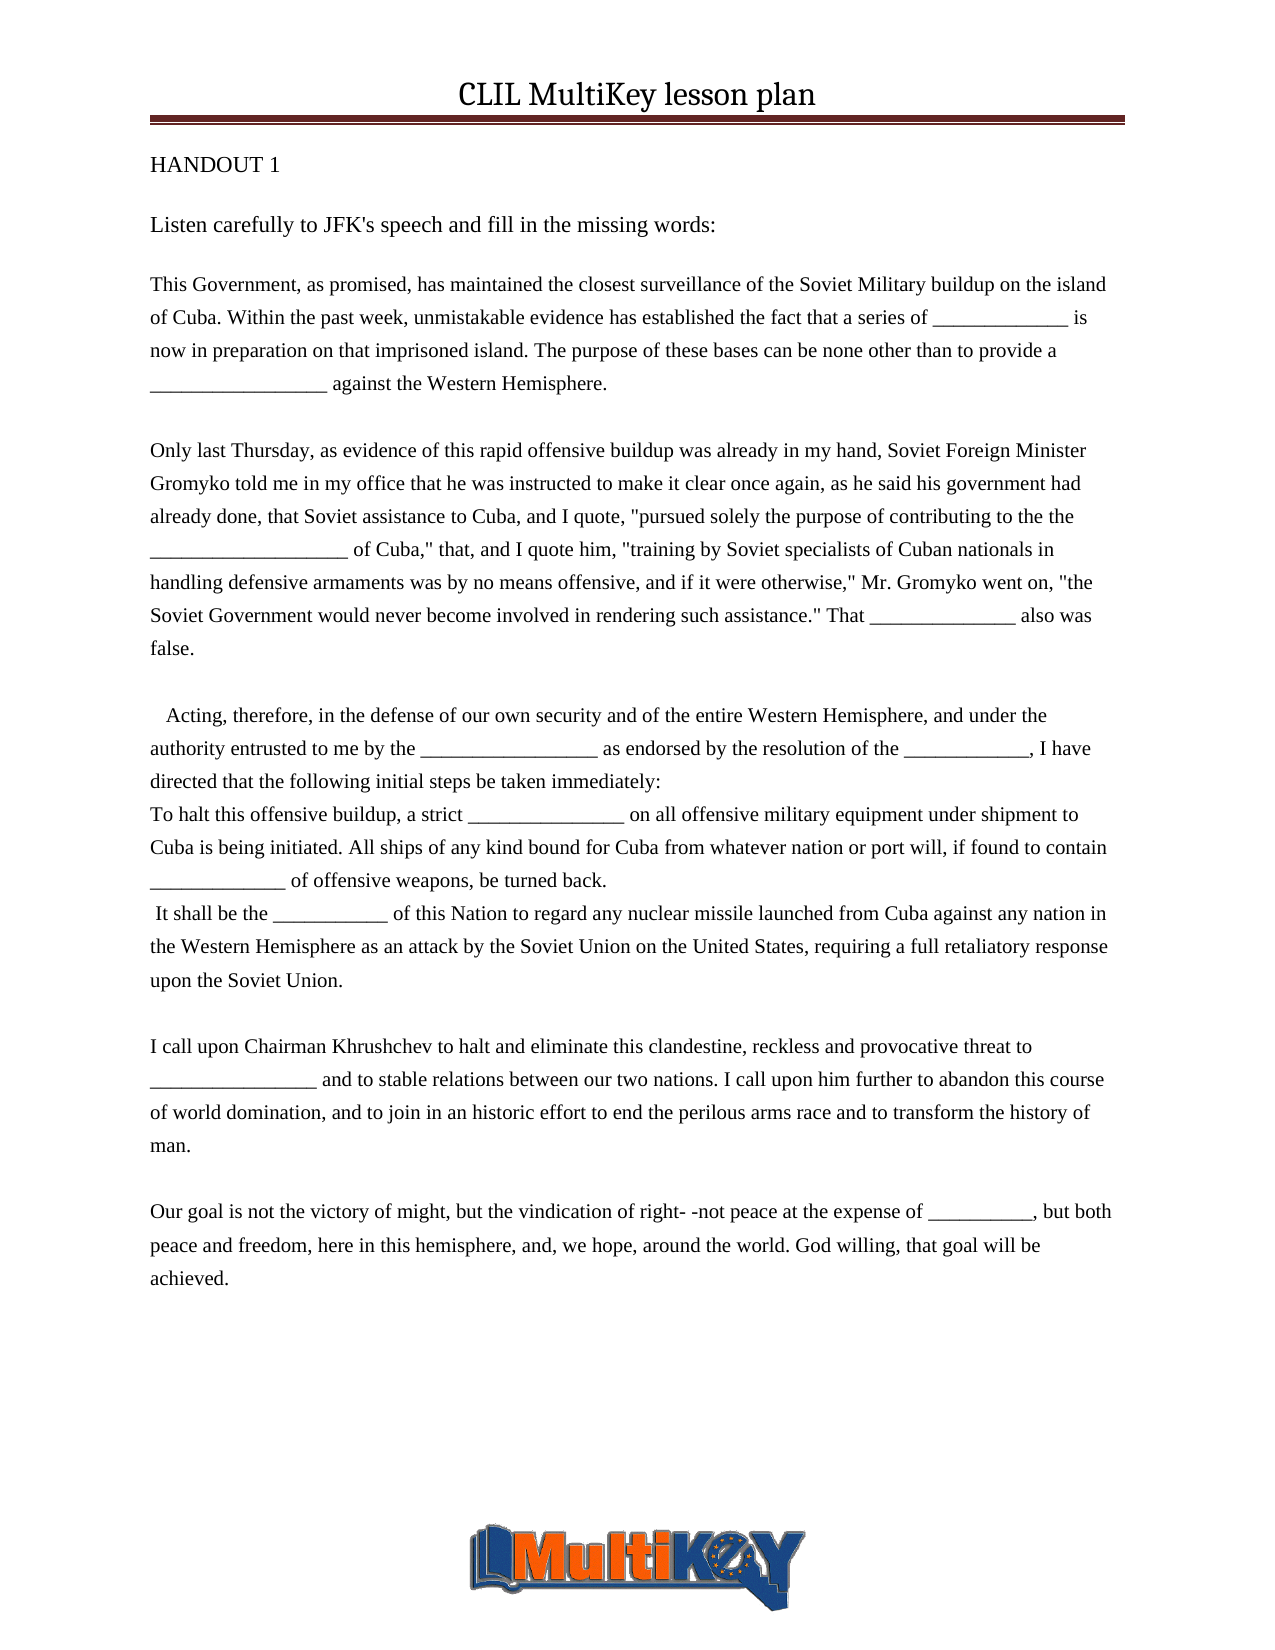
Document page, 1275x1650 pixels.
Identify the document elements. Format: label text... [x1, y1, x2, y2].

text HANDOUT 1 [150, 151, 1125, 177]
text I call upon Chairman Khrushchev to halt and eliminate this clandestine, reckless and provocative threat to ________________ and to stable relations between our two nations. I call upon him further to abandon this course of world domination, and to join in an historic effort to end the perilous arms race and to transform the history of man. [150, 1034, 1125, 1157]
text To halt this offensive buildup, a strict _______________ on all offensive military equipment under shipment to Cuba is being initiated. All ships of any kind bound for Cuba from whatever nation or port will, if found to contain _____________ of offensive weapons, be turned back. [150, 802, 1125, 892]
text Acting, therefore, in the defense of our own security and of the entire Western Hemisphere, and under the authority entrusted to me by the _________________ as endorsed by the resolution of the ____________, I have directed that the following initial steps be taken immediately: [150, 703, 1125, 793]
text Our goal is not the victory of might, but the vindication of right- -not peace at the expense of __________, but both peace and freedom, here in this hemisphere, and, we hope, around the world. God willing, that goal will be achieved. [150, 1199, 1125, 1290]
text It shall be the ___________ of this Nation to regard any nuclear missile launched from Cuba against any nation in the Western Hemisphere as an attack by the Soviet Union on the United States, requiring a full retaliatory response upon the Soviet Union. [150, 901, 1125, 992]
text Only last Thursday, as evidence of this rapid offensive buildup was already in my hand, Soviet Foreign Minister Gromyko told me in my office that he was instructed to make it clear once again, as he said his government had already done, that Soviet assistance to Cuba, and I quote, "pursued solely the purpose of contributing to the the ___________________ of Cuba," that, and I quote him, "training by Soviet specialists of Cuban nationals in handling defensive armaments was by no means offensive, and if it were otherwise," Mr. Gromyko went on, "the Soviet Government would never become involved in rendering such assistance." That ______________ also was false. [150, 438, 1125, 660]
picture [467, 1520, 808, 1616]
text This Government, as promised, has maintained the closest surveillance of the Soviet Military buildup on the island of Cuba. Within the past week, unmistakable evidence has established the fact that a series of _____________ is now in preparation on that imprisoned island. The purpose of these bases can be none other than to provide a _________________ against the Western Hemisphere. [150, 272, 1125, 395]
text Listen carefully to JFK's speech and fill in the missing words: [150, 212, 1125, 238]
